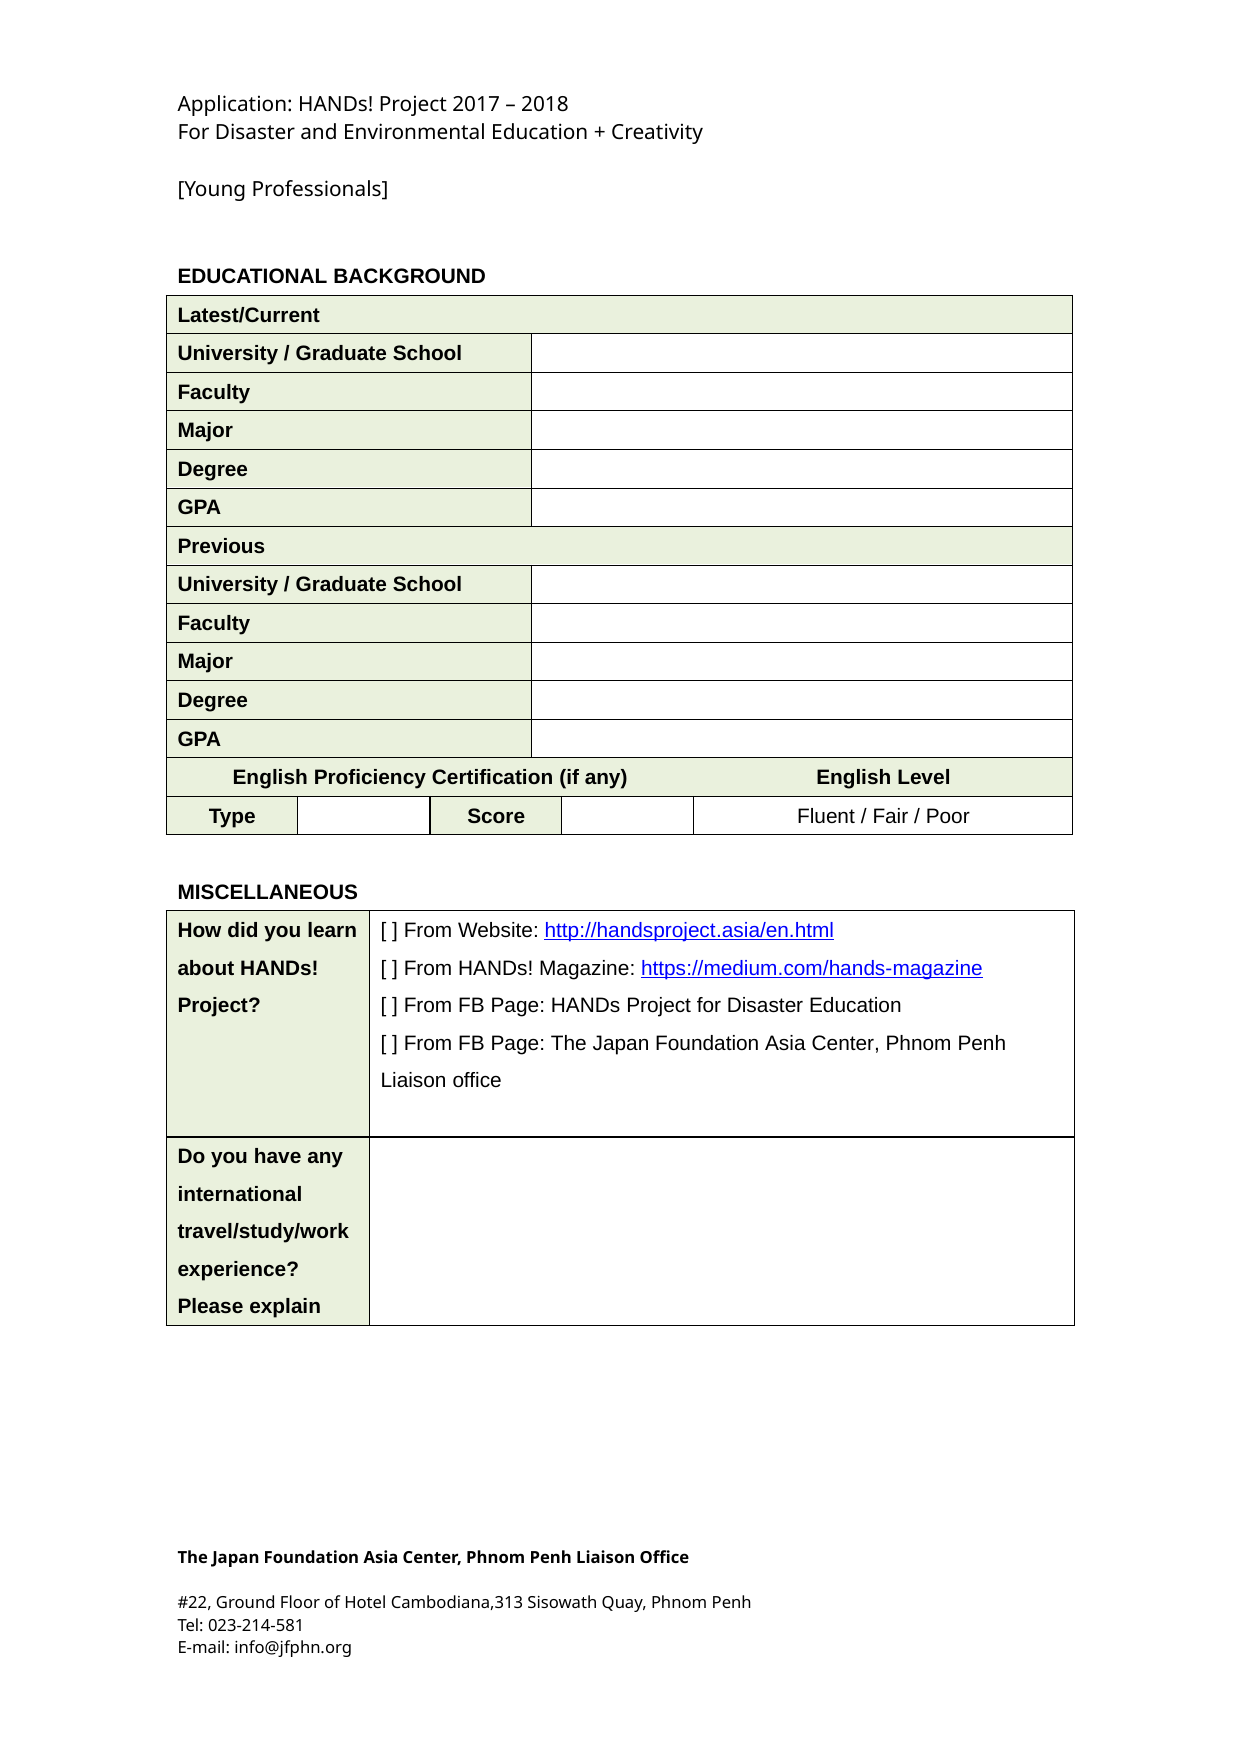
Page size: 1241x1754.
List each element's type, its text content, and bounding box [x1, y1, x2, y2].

table_header [ ] From Website: http://handsproject.asia/en.html [ ] From HANDs! Magazine: https://medium.com/hands-magazine [ ] From FB Page: HANDs Project for Disaster Education [ ] From FB Page: The Japan Foundation Asia Center, Phnom Penh Liaison office [370, 911, 1074, 1136]
table_cell Faculty [167, 604, 531, 642]
table_cell [532, 334, 1072, 372]
table_cell [532, 643, 1072, 680]
text MISCELLANEOUS [177, 873, 1063, 910]
table_cell Type [167, 797, 297, 834]
table_cell [562, 797, 693, 834]
table_header How did you learn about HANDs! Project? [167, 911, 369, 1136]
table_cell [532, 373, 1072, 410]
table_cell [532, 450, 1072, 487]
table_cell [532, 720, 1072, 757]
table_cell [532, 566, 1072, 603]
table_cell [532, 681, 1072, 719]
table_cell [532, 411, 1072, 449]
table_cell Do you have any international travel/study/work experience? Please explain [167, 1138, 369, 1325]
table_header Latest/Current [167, 296, 1072, 333]
table_cell [532, 489, 1072, 526]
table_cell University / Graduate School [167, 566, 531, 603]
table_cell GPA [167, 489, 531, 526]
table_cell [370, 1138, 1074, 1325]
table_cell GPA [167, 720, 531, 757]
table_cell Degree [167, 681, 531, 719]
table_cell [298, 797, 429, 834]
table_cell Fluent / Fair / Poor [694, 797, 1072, 834]
table_cell English Proficiency Certification (if any) [167, 758, 694, 796]
table_cell University / Graduate School [167, 334, 531, 372]
table_cell Major [167, 643, 531, 680]
table_cell English Level [694, 758, 1072, 796]
table_cell Major [167, 411, 531, 449]
table_cell [532, 604, 1072, 642]
table_cell Degree [167, 450, 531, 487]
table_cell Score [431, 797, 561, 834]
table_cell Previous [167, 527, 1072, 564]
text EDUCATIONAL BACKGROUND [177, 257, 1063, 295]
table_cell Faculty [167, 373, 531, 410]
